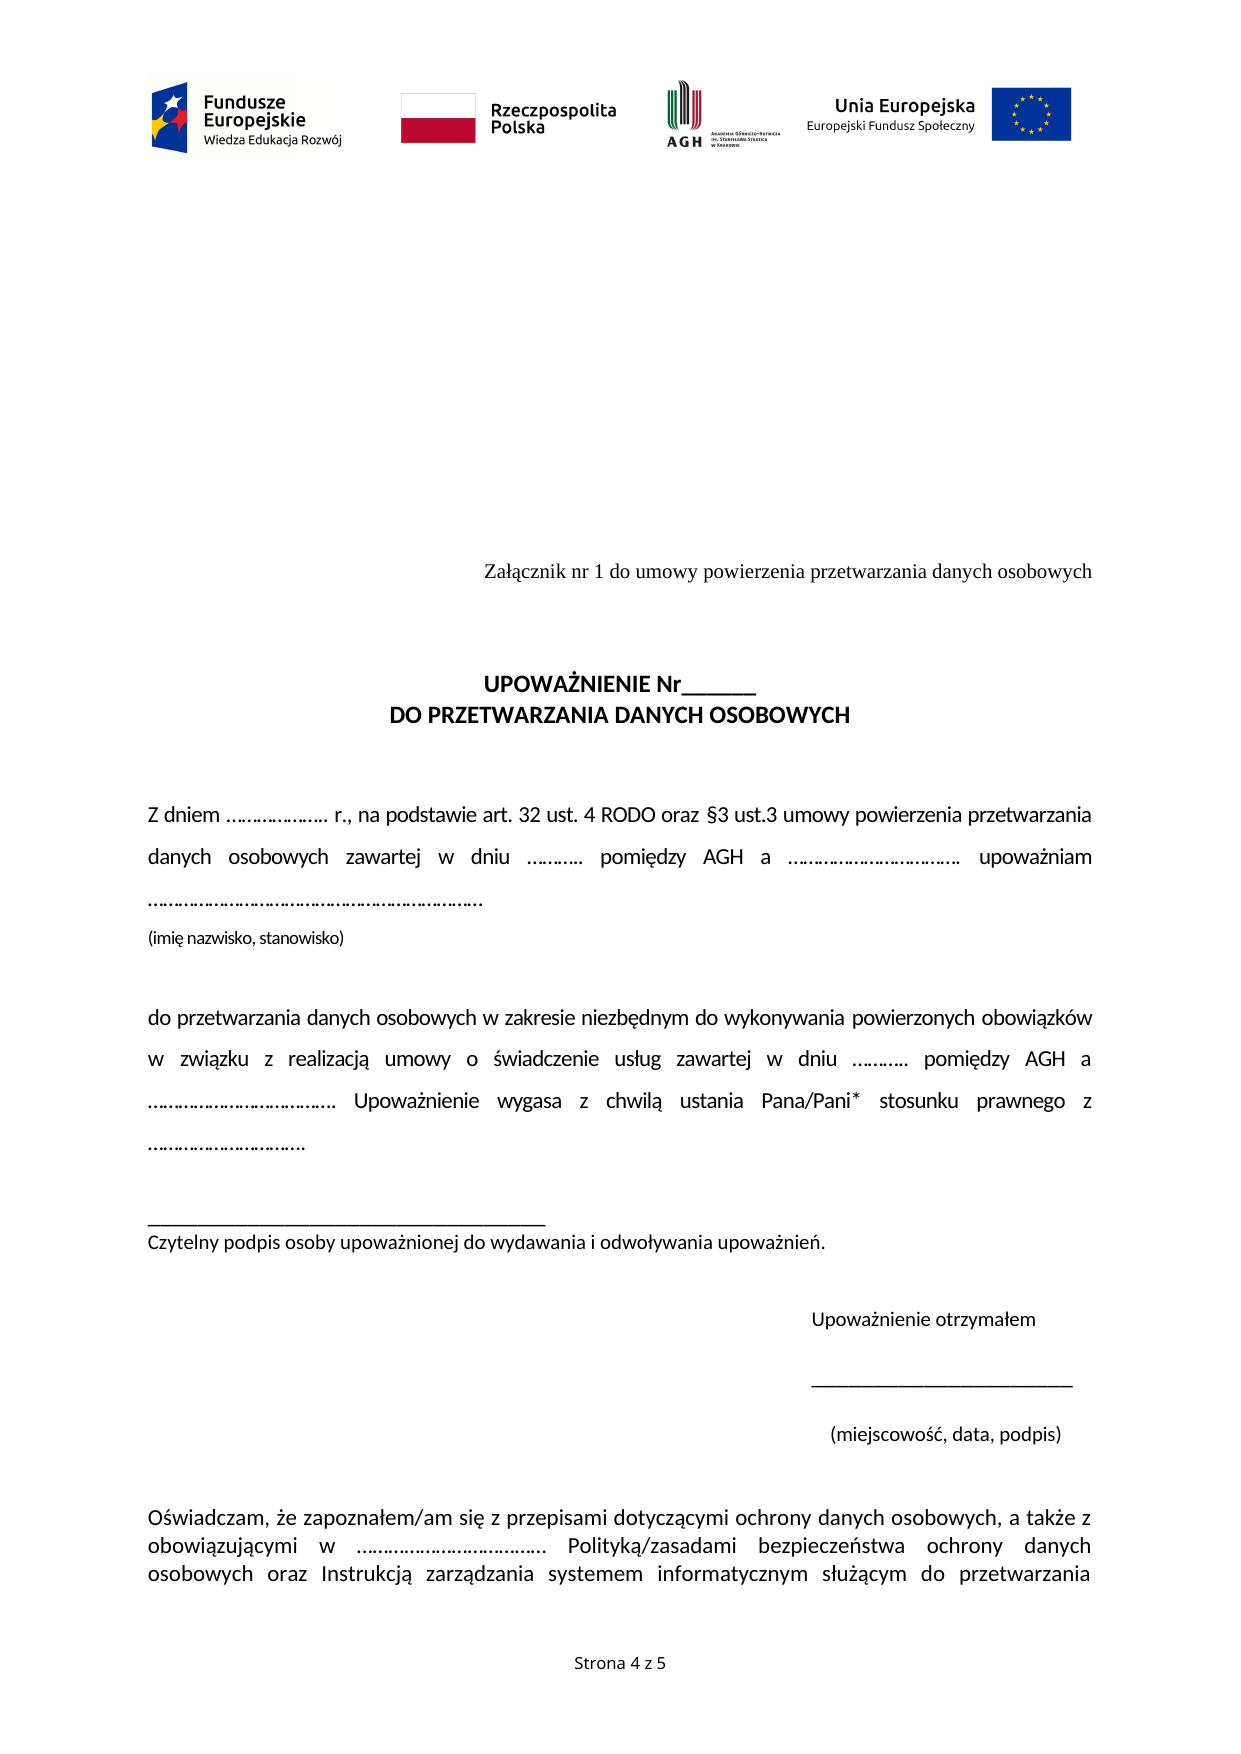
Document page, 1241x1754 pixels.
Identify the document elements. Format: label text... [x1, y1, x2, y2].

text Upoważnienie otrzymałem [738, 1306, 1092, 1331]
text Z dniem ……………….. r., na podstawie art. 32 ust. 4 RODO oraz §3 ust.3 umowy powierzenia przetwarzania danych osobowych zawartej w dniu ……….. pomiędzy AGH a ……………………………. upoważniam ………………………………………………………… [148, 800, 1092, 912]
text UPOWAŻNIENIE Nr______ DO PRZETWARZANIA DANYCH OSOBOWYCH [148, 668, 1092, 729]
text (miejscowość, data, podpis) [148, 1390, 1092, 1446]
text Załącznik nr 1 do umowy powierzenia przetwarzania danych osobowych [148, 559, 1092, 583]
text (imię nazwisko, stanowisko) [148, 926, 1092, 949]
text _____________________ [811, 1331, 1092, 1390]
picture [147, 73, 1093, 161]
text ________________________________ Czytelny podpis osoby upoważnionej do wydawania i odwoływania upoważnień. [148, 1199, 1092, 1255]
text do przetwarzania danych osobowych w zakresie niezbędnym do wykonywania powierzonych obowiązków w związku z realizacją umowy o świadczenie usług zawartej w dniu ……….. pomiędzy AGH a ………………………………. Upoważnienie wygasa z chwilą ustania Pana/Pani* stosunku prawnego z …………………………. [148, 1003, 1092, 1157]
